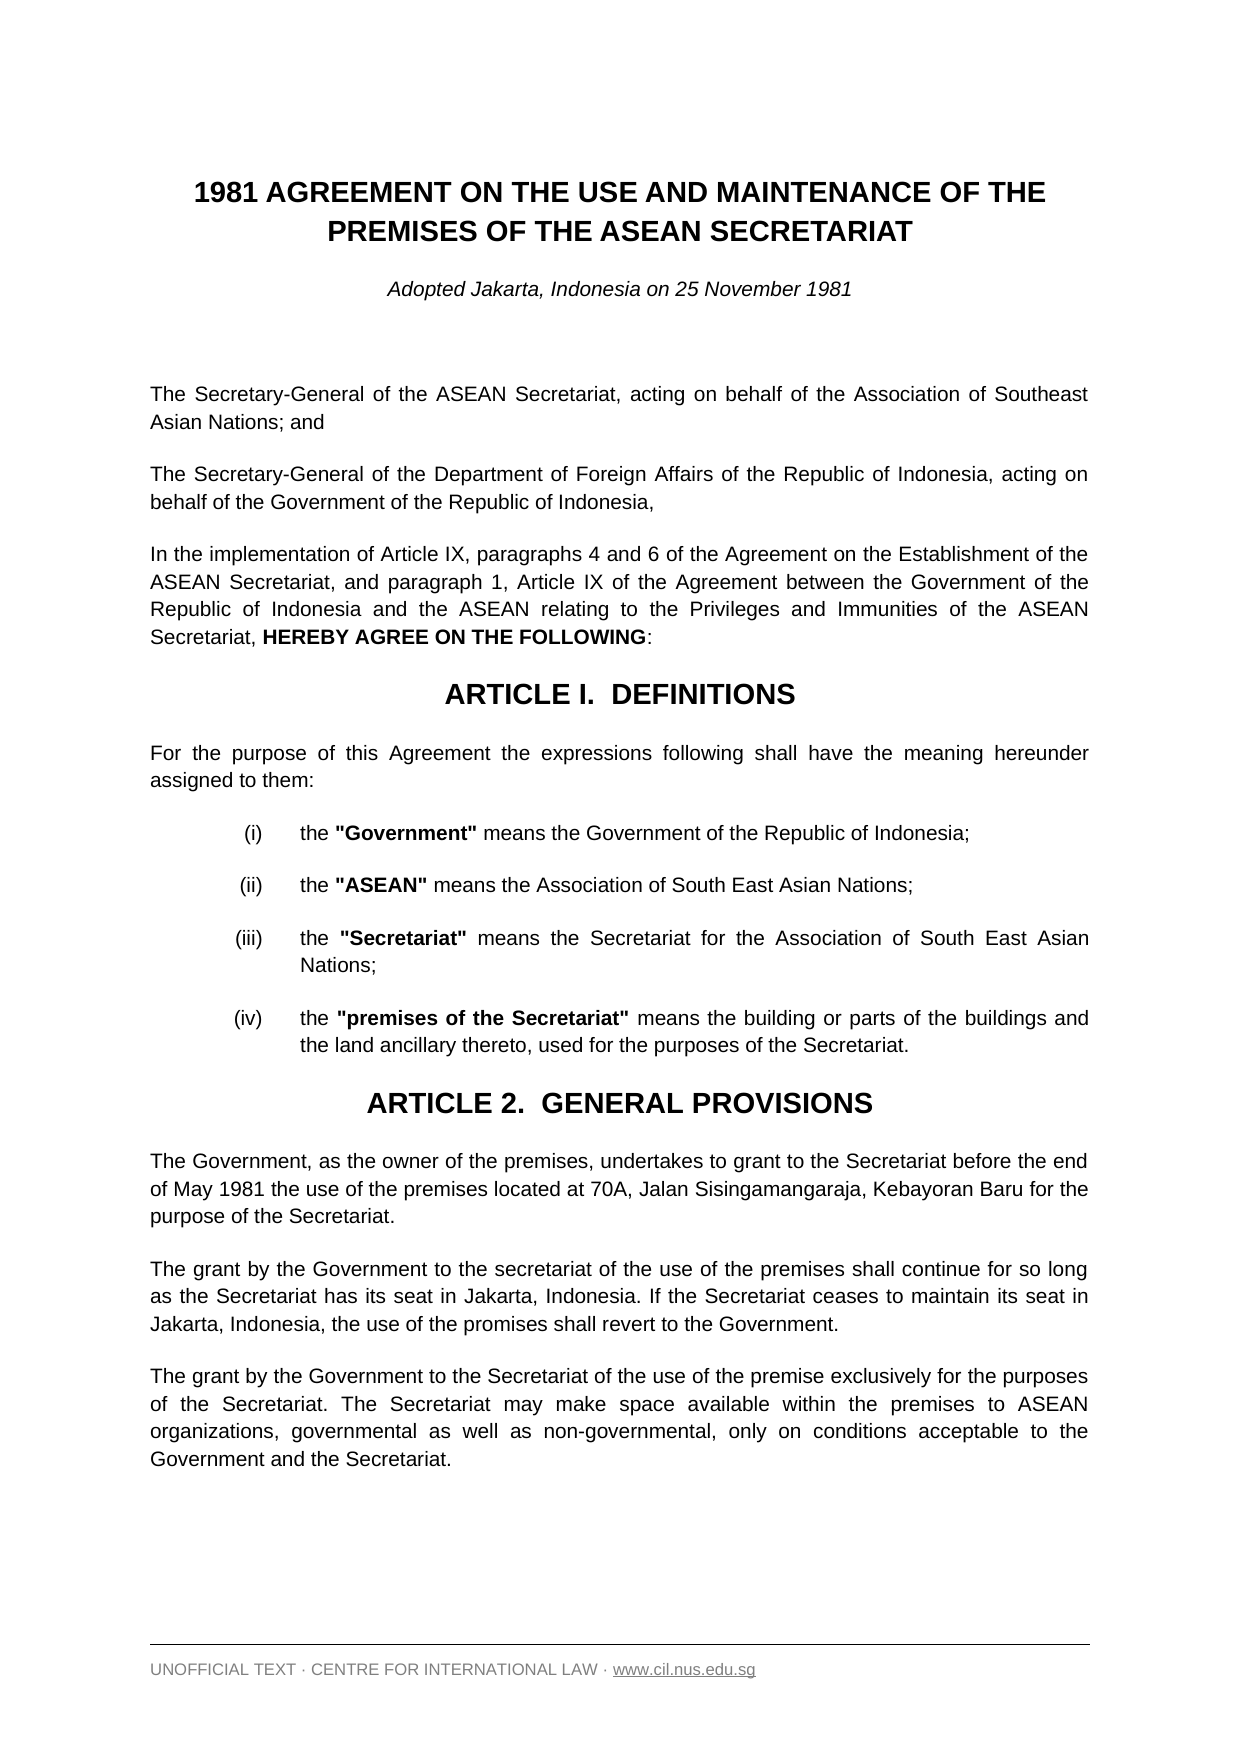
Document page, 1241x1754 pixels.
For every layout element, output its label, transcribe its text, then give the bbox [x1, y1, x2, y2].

text In the implementation of Article IX, paragraphs 4 and 6 of the Agreement on the Establishment of the ASEAN Secretariat, and paragraph 1, Article IX of the Agreement between the Government of the Republic of Indonesia and the ASEAN relating to the Privileges and Immunities of the ASEAN Secretariat, hereby agree on the following: [150, 542, 1090, 648]
list the "ASEAN" means the Association of South East Asian Nations; [262, 873, 1090, 897]
list the "premises of the Secretariat" means the building or parts of the buildings and the land ancillary thereto, used for the purposes of the Secretariat. [262, 1006, 1090, 1057]
list the "Secretariat" means the Secretariat for the Association of South East Asian Nations; [262, 926, 1090, 977]
text For the purpose of this Agreement the expressions following shall have the meaning hereunder assigned to them: [150, 741, 1090, 792]
text The grant by the Government to the secretariat of the use of the premises shall continue for so long as the Secretariat has its seat in Jakarta, Indonesia. If the Secretariat ceases to maintain its seat in Jakarta, Indonesia, the use of the promises shall revert to the Government. [150, 1257, 1090, 1336]
text The Secretary-General of the Department of Foreign Affairs of the Republic of Indonesia, acting on behalf of the Government of the Republic of Indonesia, [150, 462, 1090, 513]
subtitle Adopted Jakarta, Indonesia on 25 November 1981 [150, 277, 1090, 301]
text The Secretary-General of the ASEAN Secretariat, acting on behalf of the Association of Southeast Asian Nations; and [150, 382, 1090, 433]
subtitle ARTICLE I. DEFINITIONS [150, 677, 1090, 711]
list the "Government" means the Government of the Republic of Indonesia; [262, 821, 1090, 844]
text The Government, as the owner of the premises, undertakes to grant to the Secretariat before the end of May 1981 the use of the premises located at 70A, Jalan Sisingamangaraja, Kebayoran Baru for the purpose of the Secretariat. [150, 1149, 1090, 1228]
title 1981 Agreement on the Use and Maintenance of the Premises of the ASEAN Secretariat [150, 175, 1090, 247]
text The grant by the Government to the Secretariat of the use of the premise exclusively for the purposes of the Secretariat. The Secretariat may make space available within the premises to ASEAN organizations, governmental as well as non-governmental, only on conditions acceptable to the Government and the Secretariat. [150, 1364, 1090, 1471]
subtitle ARTICLE 2. GENERAL PROVISIONS [150, 1086, 1090, 1119]
